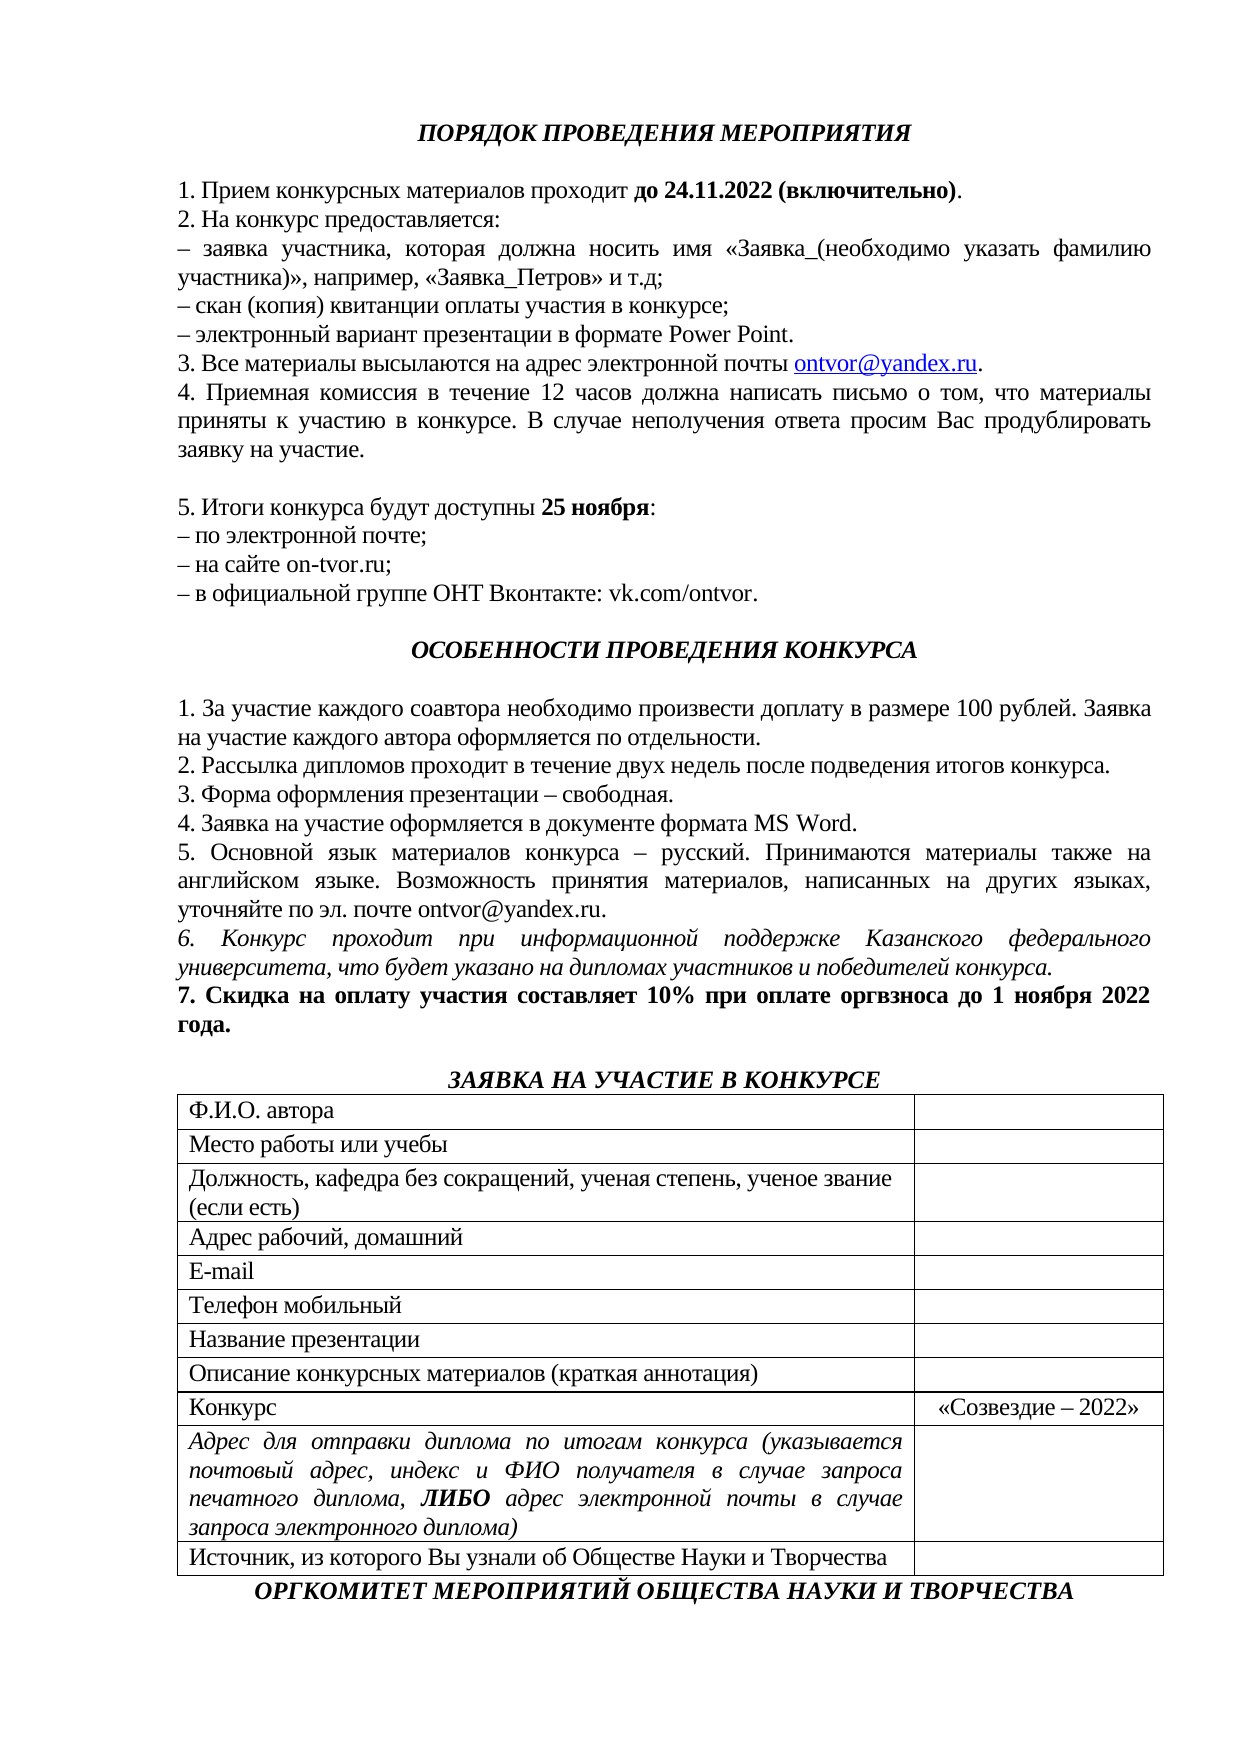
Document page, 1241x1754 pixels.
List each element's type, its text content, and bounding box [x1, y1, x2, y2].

table_cell Телефон мобильный [178, 1290, 914, 1323]
text 1. За участие каждого соавтора необходимо произвести доплату в размере 100 рублей. Заявка на участие каждого автора оформляется по отдельности. [177, 693, 1152, 751]
text 4. Приемная комиссия в течение 12 часов должна написать письмо о том, что материалы приняты к участию в конкурсе. В случае неполучения ответа просим Вас продублировать заявку на участие. [177, 377, 1152, 463]
text ОРГКОМИТЕТ МЕРОПРИЯТИЙ ОБЩЕСТВА НАУКИ И ТВОРЧЕСТВА [177, 1576, 1152, 1605]
text – скан (копия) квитанции оплаты участия в конкурсе; [177, 291, 1152, 319]
table_cell [915, 1542, 1163, 1575]
text 2. На конкурс предоставляется: [177, 204, 1152, 233]
table_cell Название презентации [178, 1324, 914, 1357]
table_cell Источник, из которого Вы узнали об Обществе Науки и Творчества [178, 1542, 914, 1575]
table_cell [915, 1324, 1163, 1357]
text ПОРЯДОК ПРОВЕДЕНИЯ МЕРОПРИЯТИЯ [177, 118, 1152, 147]
table_cell Адрес рабочий, домашний [178, 1222, 914, 1255]
table_cell E-mail [178, 1256, 914, 1289]
text ОСОБЕННОСТИ ПРОВЕДЕНИЯ КОНКУРСА [177, 636, 1152, 664]
text 3. Форма оформления презентации – свободная. [177, 779, 1152, 808]
text 7. Скидка на оплату участия составляет 10% при оплате оргвзноса до 1 ноября 2022 года. [177, 981, 1152, 1038]
table_cell [915, 1130, 1163, 1162]
text 4. Заявка на участие оформляется в документе формата MS Word. [177, 808, 1152, 837]
table_header [915, 1095, 1163, 1128]
text 1. Прием конкурсных материалов проходит до 24.11.2022 (включительно). [177, 147, 1152, 204]
table_cell [915, 1358, 1163, 1391]
table_cell Место работы или учебы [178, 1130, 914, 1162]
text – в официальной группе ОНТ Вконтакте: vk.com/ontvor. [177, 578, 1152, 607]
table_cell Описание конкурсных материалов (краткая аннотация) [178, 1358, 914, 1391]
text ЗАЯВКА НА УЧАСТИЕ В КОНКУРСЕ [177, 1066, 1152, 1094]
text – по электронной почте; [177, 521, 1152, 549]
text 5. Основной язык материалов конкурса – русский. Принимаются материалы также на английском языке. Возможность принятия материалов, написанных на других языках, уточняйте по эл. почте ontvor@yandex.ru. [177, 837, 1152, 923]
text – на сайте on-tvor.ru; [177, 549, 1152, 578]
table_cell «Созвездие – 2022» [915, 1393, 1163, 1425]
text – заявка участника, которая должна носить имя «Заявка_(необходимо указать фамилию участника)», например, «Заявка_Петров» и т.д; [177, 233, 1152, 291]
table_cell [915, 1290, 1163, 1323]
table_header Ф.И.О. автора [178, 1095, 914, 1128]
table_cell [915, 1256, 1163, 1289]
table_cell [915, 1164, 1163, 1221]
table_cell Должность, кафедра без сокращений, ученая степень, ученое звание (если есть) [178, 1164, 914, 1221]
text 6. Конкурс проходит при информационной поддержке Казанского федерального университета, что будет указано на дипломах участников и победителей конкурса. [177, 923, 1152, 981]
text – электронный вариант презентации в формате Power Point. [177, 319, 1152, 348]
table_cell Адрес для отправки диплома по итогам конкурса (указывается почтовый адрес, индекс и ФИО получателя в случае запроса печатного диплома, ЛИБО адрес электронной почты в случае запроса электронного диплома) [178, 1426, 914, 1541]
text 5. Итоги конкурса будут доступны 25 ноября: [177, 492, 1152, 521]
table_cell [915, 1426, 1163, 1541]
table_cell [915, 1222, 1163, 1255]
text 3. Все материалы высылаются на адрес электронной почты ontvor@yandex.ru. [177, 348, 1152, 377]
table_cell Конкурс [178, 1393, 914, 1425]
text 2. Рассылка дипломов проходит в течение двух недель после подведения итогов конкурса. [177, 751, 1152, 779]
